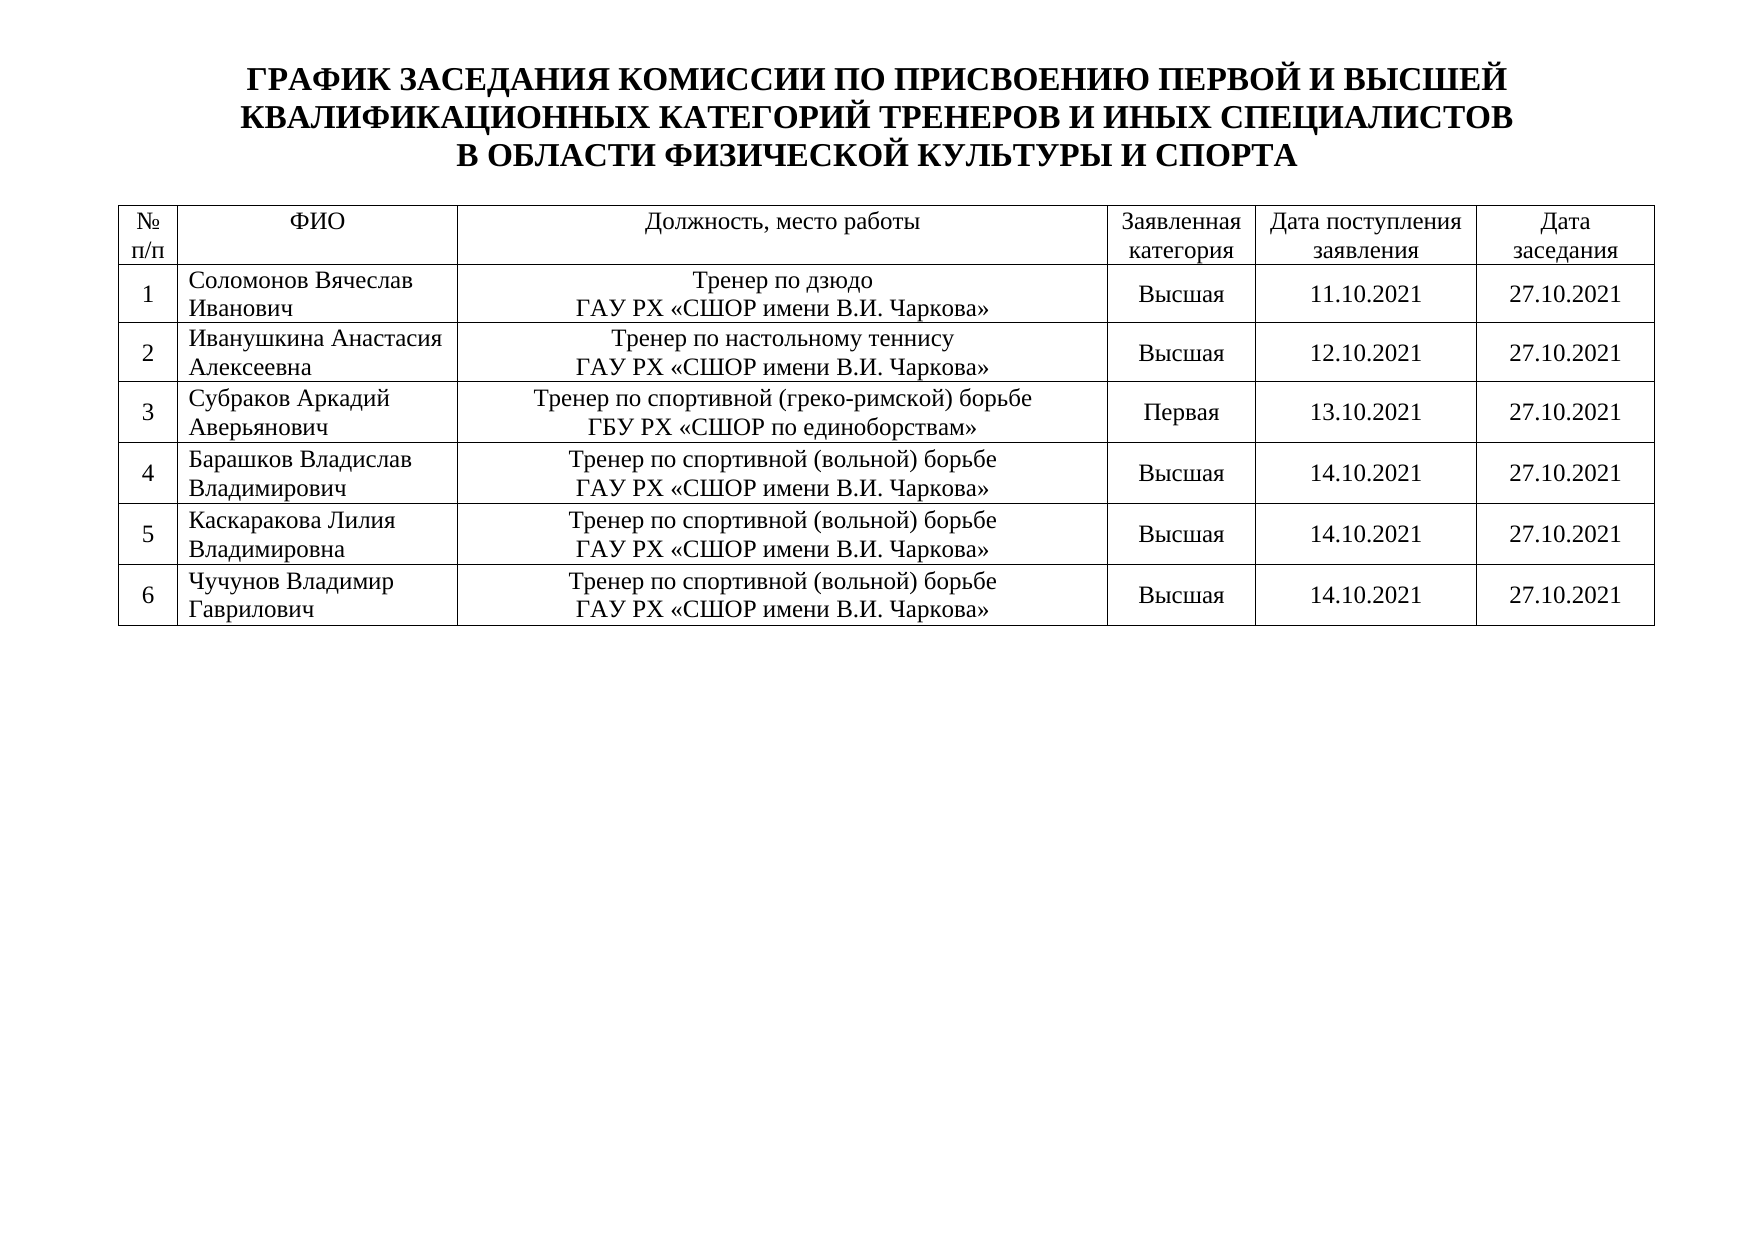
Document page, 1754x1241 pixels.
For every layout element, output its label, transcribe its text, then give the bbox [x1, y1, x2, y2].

table_cell 2 [119, 323, 177, 381]
table_cell 27.10.2021 [1477, 504, 1654, 564]
table_header Дата заседания [1477, 206, 1654, 264]
table_cell Субраков Аркадий Аверьянович [178, 382, 457, 442]
table_cell 27.10.2021 [1477, 565, 1654, 624]
text В ОБЛАСТИ ФИЗИЧЕСКОЙ КУЛЬТУРЫ И СПОРТА [118, 136, 1636, 174]
table_cell 6 [119, 565, 177, 624]
table_cell Тренер по дзюдо ГАУ РХ «СШОР имени В.И. Чаркова» [458, 265, 1107, 322]
table_cell 14.10.2021 [1256, 565, 1476, 624]
table_cell 27.10.2021 [1477, 382, 1654, 442]
table_cell 3 [119, 382, 177, 442]
table_cell Первая [1108, 382, 1255, 442]
table_cell 27.10.2021 [1477, 265, 1654, 322]
table_cell Каскаракова Лилия Владимировна [178, 504, 457, 564]
table_header Дата поступления заявления [1256, 206, 1476, 264]
table_cell 14.10.2021 [1256, 443, 1476, 503]
table_cell Высшая [1108, 443, 1255, 503]
table_cell Тренер по спортивной (вольной) борьбе ГАУ РХ «СШОР имени В.И. Чаркова» [458, 443, 1107, 503]
table_cell Высшая [1108, 323, 1255, 381]
table_cell 5 [119, 504, 177, 564]
table_cell Тренер по спортивной (вольной) борьбе ГАУ РХ «СШОР имени В.И. Чаркова» [458, 565, 1107, 624]
table_cell 13.10.2021 [1256, 382, 1476, 442]
table_cell Барашков Владислав Владимирович [178, 443, 457, 503]
table_cell 27.10.2021 [1477, 323, 1654, 381]
table_cell 4 [119, 443, 177, 503]
table_cell 1 [119, 265, 177, 322]
table_cell Чучунов Владимир Гаврилович [178, 565, 457, 624]
table_header № п/п [119, 206, 177, 264]
table_cell Тренер по спортивной (вольной) борьбе ГАУ РХ «СШОР имени В.И. Чаркова» [458, 504, 1107, 564]
table_cell Высшая [1108, 504, 1255, 564]
table_cell 27.10.2021 [1477, 443, 1654, 503]
table_header Должность, место работы [458, 206, 1107, 264]
table_header Заявленная категория [1108, 206, 1255, 264]
table_cell Тренер по спортивной (греко-римской) борьбе ГБУ РХ «СШОР по единоборствам» [458, 382, 1107, 442]
table_cell 12.10.2021 [1256, 323, 1476, 381]
table_cell Соломонов Вячеслав Иванович [178, 265, 457, 322]
table_cell Тренер по настольному теннису ГАУ РХ «СШОР имени В.И. Чаркова» [458, 323, 1107, 381]
table_cell 11.10.2021 [1256, 265, 1476, 322]
table_cell 14.10.2021 [1256, 504, 1476, 564]
table_header ФИО [178, 206, 457, 264]
table_cell Иванушкина Анастасия Алексеевна [178, 323, 457, 381]
table_cell Высшая [1108, 565, 1255, 624]
text ГРАФИК ЗАСЕДАНИЯ КОМИССИИ ПО ПРИСВОЕНИЮ ПЕРВОЙ И ВЫСШЕЙ КВАЛИФИКАЦИОННЫХ КАТЕГОРИЙ ТРЕНЕРОВ И ИНЫХ СПЕЦИАЛИСТОВ [118, 59, 1636, 136]
table_cell Высшая [1108, 265, 1255, 322]
